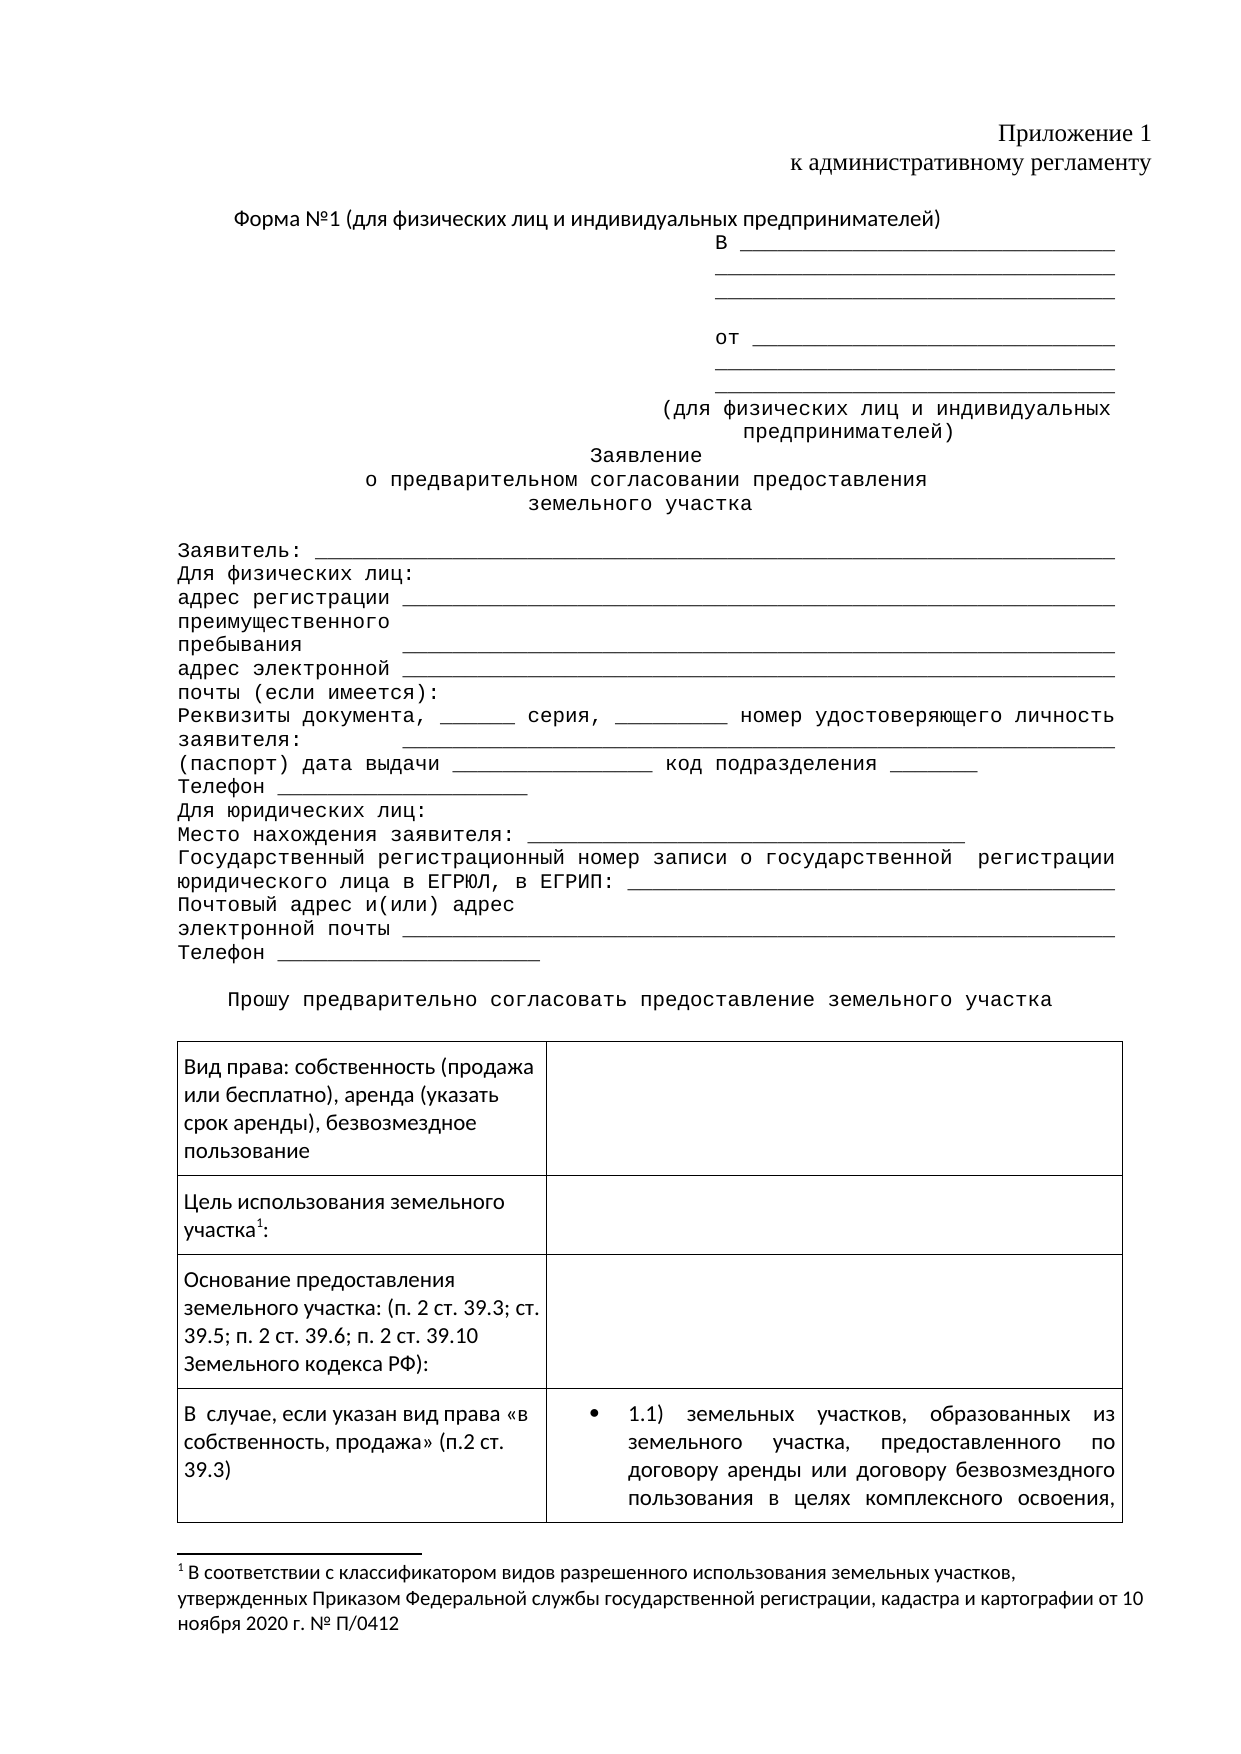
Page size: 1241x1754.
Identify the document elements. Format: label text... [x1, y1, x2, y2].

text преимущественного [177, 611, 1152, 634]
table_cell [178, 1389, 546, 1522]
text ________________________________ [177, 256, 1152, 280]
table_cell [547, 1255, 1122, 1388]
text земельного участка [177, 492, 1152, 516]
text адрес электронной _________________________________________________________ [177, 658, 1152, 682]
table_cell [547, 1176, 1122, 1253]
text юридического лица в ЕГРЮЛ, в ЕГРИП: _______________________________________ [177, 871, 1152, 894]
table_header Вид права: собственность (продажа или бесплатно), аренда (указать срок аренды), безвозмездное пользование [178, 1042, 546, 1175]
table_cell Цель использования земельного участка: [178, 1176, 546, 1253]
text Приложение 1 [177, 118, 1152, 147]
text Почтовый адрес и(или) адрес [177, 894, 1152, 918]
text о предварительном согласовании предоставления [177, 469, 1152, 492]
text Для юридических лиц: [177, 800, 1152, 823]
text ________________________________ [177, 351, 1152, 374]
text (паспорт) дата выдачи ________________ код подразделения _______ [177, 753, 1152, 776]
text электронной почты _________________________________________________________ [177, 918, 1152, 942]
table_header [547, 1042, 1122, 1175]
text Государственный регистрационный номер записи о государственной регистрации [177, 847, 1152, 871]
text Прошу предварительно согласовать предоставление земельного участка [177, 989, 1152, 1013]
text Телефон ____________________ [177, 776, 1152, 800]
table_cell Основание предоставления земельного участка: (п. 2 ст. 39.3; ст. 39.5; п. 2 ст. 39.6; п. 2 ст. 39.10 Земельного кодекса РФ): [178, 1255, 546, 1388]
text Для физических лиц: [177, 563, 1152, 587]
text Форма №1 (для физических лиц и индивидуальных предпринимателей) [177, 204, 1152, 232]
text заявителя: _________________________________________________________ [177, 729, 1152, 753]
text (для физических лиц и индивидуальных предпринимателей) [546, 398, 1152, 445]
text ________________________________ [177, 374, 1152, 398]
text ________________________________ [177, 280, 1152, 303]
text Телефон _____________________ [177, 942, 1152, 965]
text Заявление [177, 445, 1152, 469]
text Место нахождения заявителя: ___________________________________ [177, 823, 1152, 847]
text от _____________________________ [177, 327, 1152, 351]
text почты (если имеется): [177, 682, 1152, 705]
text адрес регистрации _________________________________________________________ [177, 587, 1152, 611]
text к административному регламенту [177, 147, 1152, 176]
text Реквизиты документа, ______ серия, _________ номер удостоверяющего личность [177, 705, 1152, 729]
text пребывания _________________________________________________________ [177, 634, 1152, 658]
text В ______________________________ [177, 232, 1152, 256]
text Заявитель: ________________________________________________________________ [177, 540, 1152, 563]
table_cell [547, 1389, 1122, 1522]
